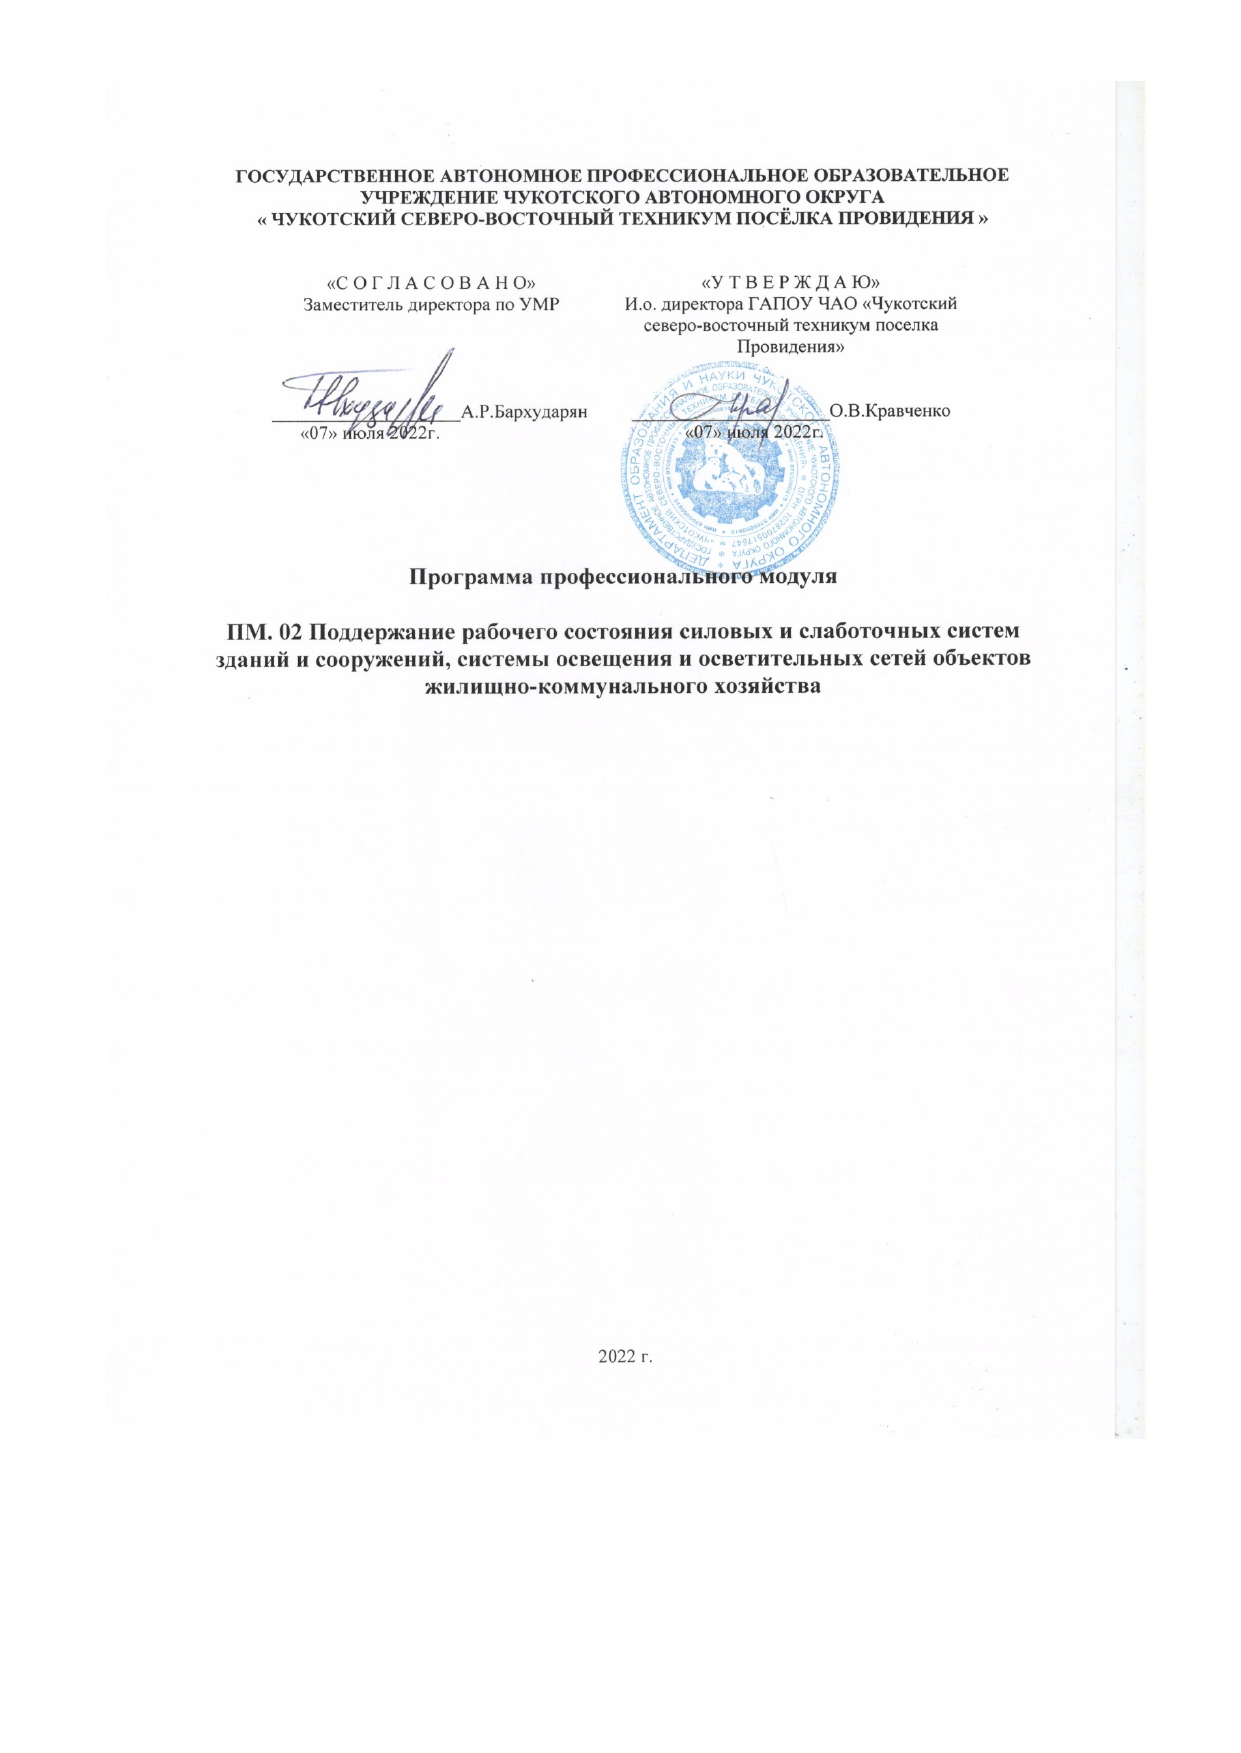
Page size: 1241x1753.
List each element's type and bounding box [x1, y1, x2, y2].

picture [106, 81, 1155, 1439]
